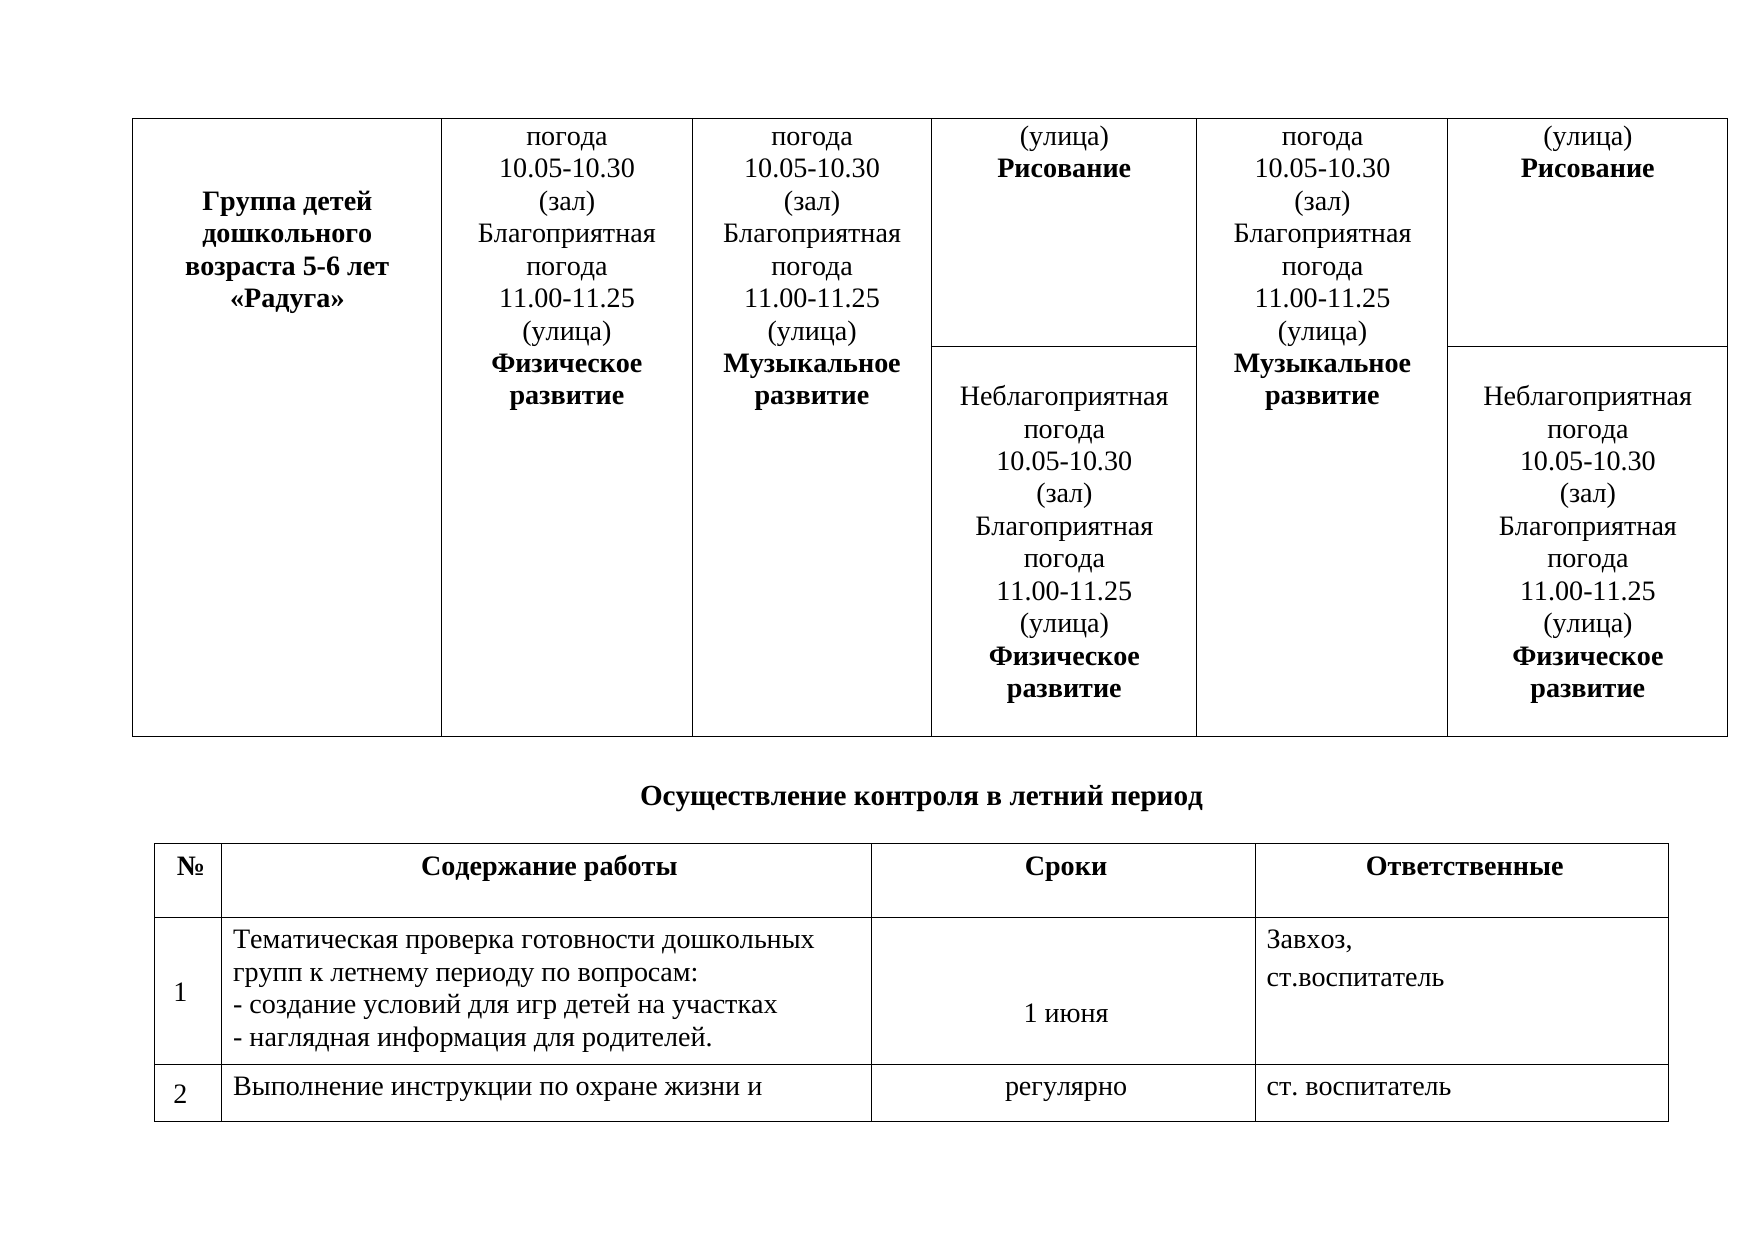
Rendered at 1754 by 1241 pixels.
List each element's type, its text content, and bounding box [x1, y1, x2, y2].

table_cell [442, 119, 692, 736]
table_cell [1197, 119, 1447, 736]
table_cell Неблагоприятная погода 10.05-10.30 (зал) Благоприятная погода 11.00-11.25 (улица) Физическое развитие [932, 347, 1196, 736]
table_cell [932, 119, 1196, 346]
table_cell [693, 119, 931, 736]
text Осуществление контроля в летний период [177, 778, 1665, 811]
table_cell ст. воспитатель [1256, 1065, 1668, 1121]
table_cell регулярно [872, 1065, 1255, 1121]
table_header Содержание работы [222, 844, 871, 917]
table_cell Неблагоприятная погода 10.05-10.30 (зал) Благоприятная погода 11.00-11.25 (улица) Физическое развитие [1448, 347, 1727, 736]
table_header Ответственные [1256, 844, 1668, 917]
table_cell 2 [155, 1065, 221, 1121]
table_header Сроки [872, 844, 1255, 917]
table_cell 1 июня [872, 918, 1255, 1064]
table_cell Тематическая проверка готовности дошкольных групп к летнему периоду по вопросам: - создание условий для игр детей на участках - наглядная информация для родителей. [222, 918, 871, 1064]
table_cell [133, 119, 441, 736]
table_cell 1 [155, 918, 221, 1064]
table_header № [155, 844, 221, 917]
table_cell Завхоз, ст.воспитатель [1256, 918, 1668, 1064]
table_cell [1448, 119, 1727, 346]
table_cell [222, 1065, 871, 1121]
